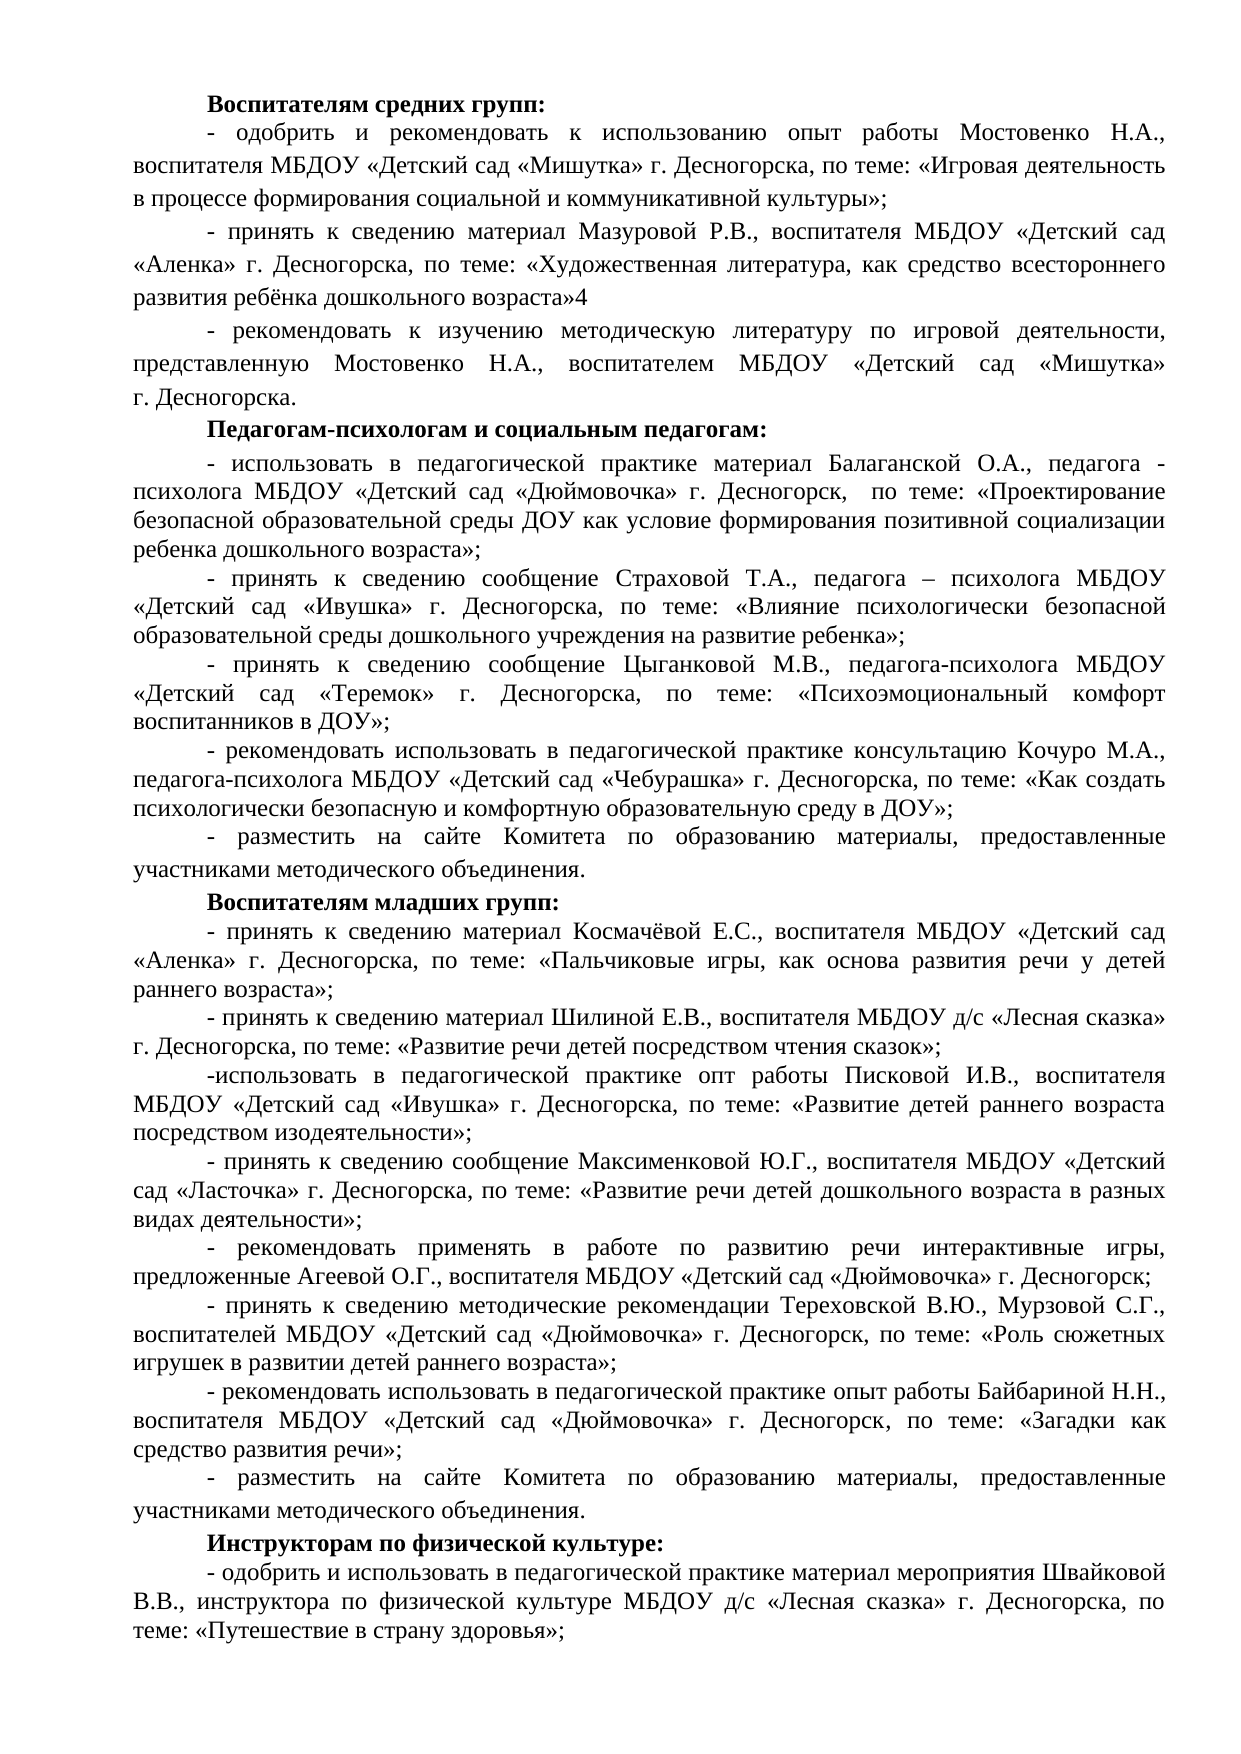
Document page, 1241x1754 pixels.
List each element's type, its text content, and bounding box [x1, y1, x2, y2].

text Воспитателям средних групп: [133, 89, 1167, 117]
text - использовать в педагогической практике материал Балаганской О.А., педагога - психолога МБДОУ «Детский сад «Дюймовочка» г. Десногорск, по теме: «Проектирование безопасной образовательной среды ДОУ как условие формирования позитивной социализации ребенка дошкольного возраста»; [133, 448, 1167, 563]
text - принять к сведению сообщение Цыганковой М.В., педагога-психолога МБДОУ «Детский сад «Теремок» г. Десногорска, по теме: «Психоэмоциональный комфорт воспитанников в ДОУ»; [133, 649, 1167, 735]
text Педагогам-психологам и социальным педагогам: [133, 414, 1167, 443]
text - принять к сведению материал Шилиной Е.В., воспитателя МБДОУ д/с «Лесная сказка» г. Десногорска, по теме: «Развитие речи детей посредством чтения сказок»; [133, 1002, 1167, 1060]
text - принять к сведению материал Космачёвой Е.С., воспитателя МБДОУ «Детский сад «Аленка» г. Десногорска, по теме: «Пальчиковые игры, как основа развития речи у детей раннего возраста»; [133, 916, 1167, 1002]
text - одобрить и рекомендовать к использованию опыт работы Мостовенко Н.А., воспитателя МБДОУ «Детский сад «Мишутка» г. Десногорска, по теме: «Игровая деятельность в процессе формирования социальной и коммуникативной культуры»; [133, 117, 1167, 212]
text - разместить на сайте Комитета по образованию материалы, предоставленные участниками методического объединения. [133, 821, 1167, 883]
text - принять к сведению сообщение Страховой Т.А., педагога – психолога МБДОУ «Детский сад «Ивушка» г. Десногорска, по теме: «Влияние психологически безопасной образовательной среды дошкольного учреждения на развитие ребенка»; [133, 563, 1167, 649]
text - рекомендовать использовать в педагогической практике опыт работы Байбариной Н.Н., воспитателя МБДОУ «Детский сад «Дюймовочка» г. Десногорск, по теме: «Загадки как средство развития речи»; [133, 1376, 1167, 1462]
text - рекомендовать использовать в педагогической практике консультацию Кочуро М.А., педагога-психолога МБДОУ «Детский сад «Чебурашка» г. Десногорска, по теме: «Как создать психологически безопасную и комфортную образовательную среду в ДОУ»; [133, 735, 1167, 821]
text Воспитателям младших групп: [133, 887, 1167, 916]
text - принять к сведению сообщение Максименковой Ю.Г., воспитателя МБДОУ «Детский сад «Ласточка» г. Десногорска, по теме: «Развитие речи детей дошкольного возраста в разных видах деятельности»; [133, 1146, 1167, 1232]
text - одобрить и использовать в педагогической практике материал мероприятия Швайковой В.В., инструктора по физической культуре МБДОУ д/с «Лесная сказка» г. Десногорска, по теме: «Путешествие в страну здоровья»; [133, 1557, 1167, 1643]
text - рекомендовать применять в работе по развитию речи интерактивные игры, предложенные Агеевой О.Г., воспитателя МБДОУ «Детский сад «Дюймовочка» г. Десногорск; [133, 1232, 1167, 1290]
text Инструкторам по физической культуре: [133, 1528, 1167, 1557]
text - разместить на сайте Комитета по образованию материалы, предоставленные участниками методического объединения. [133, 1462, 1167, 1524]
text - принять к сведению материал Мазуровой Р.В., воспитателя МБДОУ «Детский сад «Аленка» г. Десногорска, по теме: «Художественная литература, как средство всестороннего развития ребёнка дошкольного возраста»4 [133, 216, 1167, 311]
text - принять к сведению методические рекомендации Тереховской В.Ю., Мурзовой С.Г., воспитателей МБДОУ «Детский сад «Дюймовочка» г. Десногорск, по теме: «Роль сюжетных игрушек в развитии детей раннего возраста»; [133, 1290, 1167, 1376]
text -использовать в педагогической практике опт работы Писковой И.В., воспитателя МБДОУ «Детский сад «Ивушка» г. Десногорска, по теме: «Развитие детей раннего возраста посредством изодеятельности»; [133, 1060, 1167, 1146]
text - рекомендовать к изучению методическую литературу по игровой деятельности, представленную Мостовенко Н.А., воспитателем МБДОУ «Детский сад «Мишутка» г. Десногорска. [133, 316, 1167, 410]
